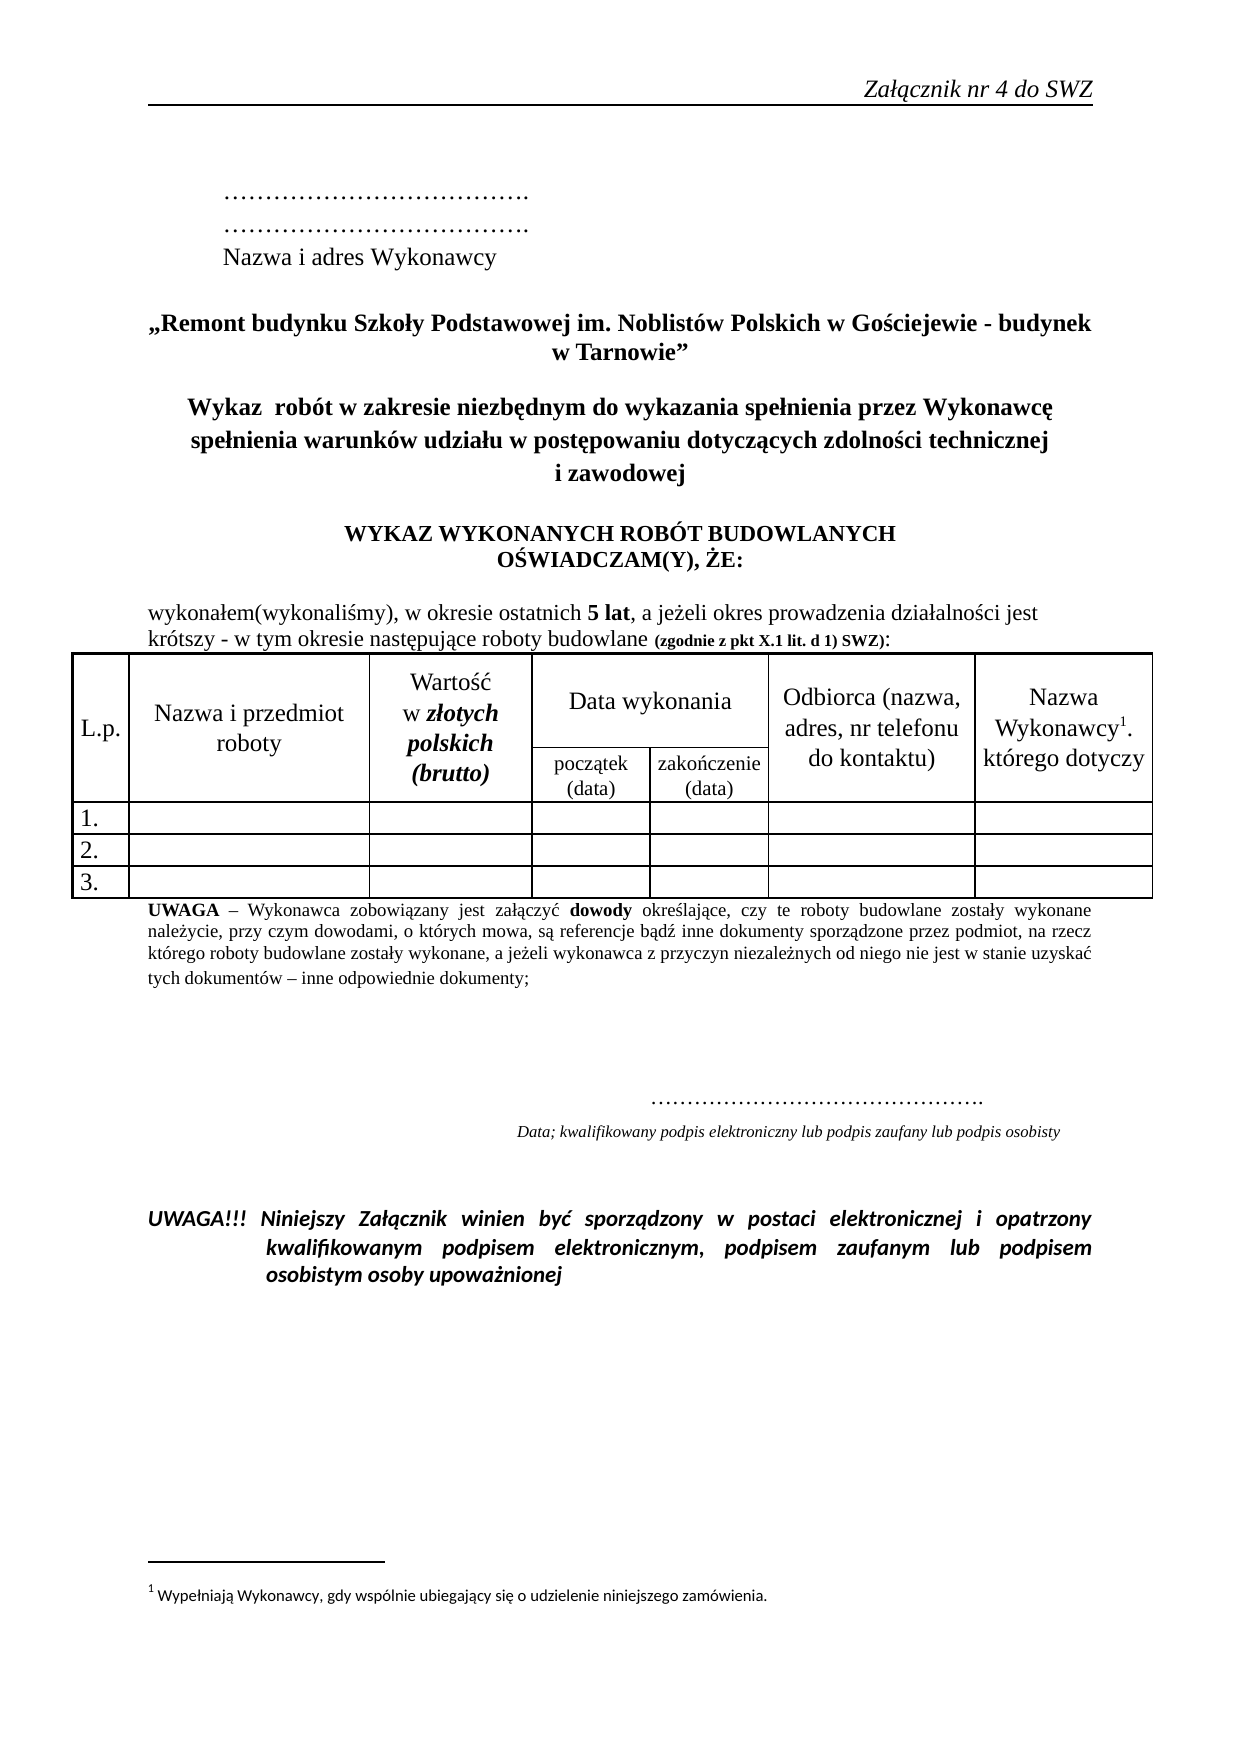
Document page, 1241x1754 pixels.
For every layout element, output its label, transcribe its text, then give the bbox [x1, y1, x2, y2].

table_header Wartość w złotych polskich (brutto) [370, 655, 531, 801]
table_header L.p. [74, 655, 128, 801]
text ………………………………………. [148, 1084, 1093, 1109]
table_cell 2. [74, 835, 128, 865]
table_cell [533, 835, 649, 865]
text „Remont budynku Szkoły Podstawowej im. Noblistów Polskich w Gościejewie - budynek w Tarnowie” [148, 308, 1093, 366]
table_cell [651, 867, 768, 897]
list ………………………………. [223, 209, 1093, 238]
table_header Nazwa Wykonawcy. którego dotyczy [976, 655, 1152, 801]
table_cell [651, 803, 768, 833]
table_cell [533, 867, 649, 897]
table_cell [976, 803, 1152, 833]
table_cell [769, 835, 974, 865]
table_cell [769, 867, 974, 897]
table_cell 3. [74, 867, 128, 897]
table_cell [651, 835, 768, 865]
table_cell [130, 803, 369, 833]
text Data; kwalifikowany podpis elektroniczny lub podpis zaufany lub podpis osobisty [148, 1121, 1093, 1141]
table_cell [976, 867, 1152, 897]
table_cell [370, 803, 531, 833]
table_cell [130, 867, 369, 897]
text OŚWIADCZAM(Y), ŻE: [148, 546, 1093, 573]
table_cell [533, 803, 649, 833]
text UWAGA – Wykonawca zobowiązany jest załączyć dowody określające, czy te roboty budowlane zostały wykonane należycie, przy czym dowodami, o których mowa, są referencje bądź inne dokumenty sporządzone przez podmiot, na rzecz którego roboty budowlane zostały wykonane, a jeżeli wykonawca z przyczyn niezależnych od niego nie jest w stanie uzyskać tych dokumentów – inne odpowiednie dokumenty; [148, 899, 1093, 990]
text Wykaz robót w zakresie niezbędnym do wykazania spełnienia przez Wykonawcę spełnienia warunków udziału w postępowaniu dotyczących zdolności technicznej i zawodowej [148, 392, 1093, 487]
table_header Nazwa i przedmiot roboty [130, 655, 369, 801]
list Nazwa i adres Wykonawcy [223, 242, 1093, 271]
table_header Odbiorca (nazwa, adres, nr telefonu do kontaktu) [769, 655, 974, 801]
text UWAGA!!! Niniejszy Załącznik winien być sporządzony w postaci elektronicznej i opatrzony kwalifikowanym podpisem elektronicznym, podpisem zaufanym lub podpisem osobistym osoby upoważnionej [148, 1204, 1093, 1289]
list ………………………………. [223, 176, 1093, 205]
table_cell początek (data) [533, 748, 649, 801]
table_cell [769, 803, 974, 833]
table_cell [130, 835, 369, 865]
table_cell [370, 835, 531, 865]
table_cell zakończenie (data) [651, 748, 768, 801]
table_cell 1. [74, 803, 128, 833]
table_cell [976, 835, 1152, 865]
table_header Data wykonania [533, 655, 768, 747]
text wykonałem(wykonaliśmy), w okresie ostatnich 5 lat, a jeżeli okres prowadzenia działalności jest krótszy - w tym okresie następujące roboty budowlane (zgodnie z pkt X.1 lit. d 1) SWZ): [148, 599, 1093, 652]
text WYKAZ WYKONANYCH ROBÓT BUDOWLANYCH [148, 520, 1093, 546]
table_cell [370, 867, 531, 897]
